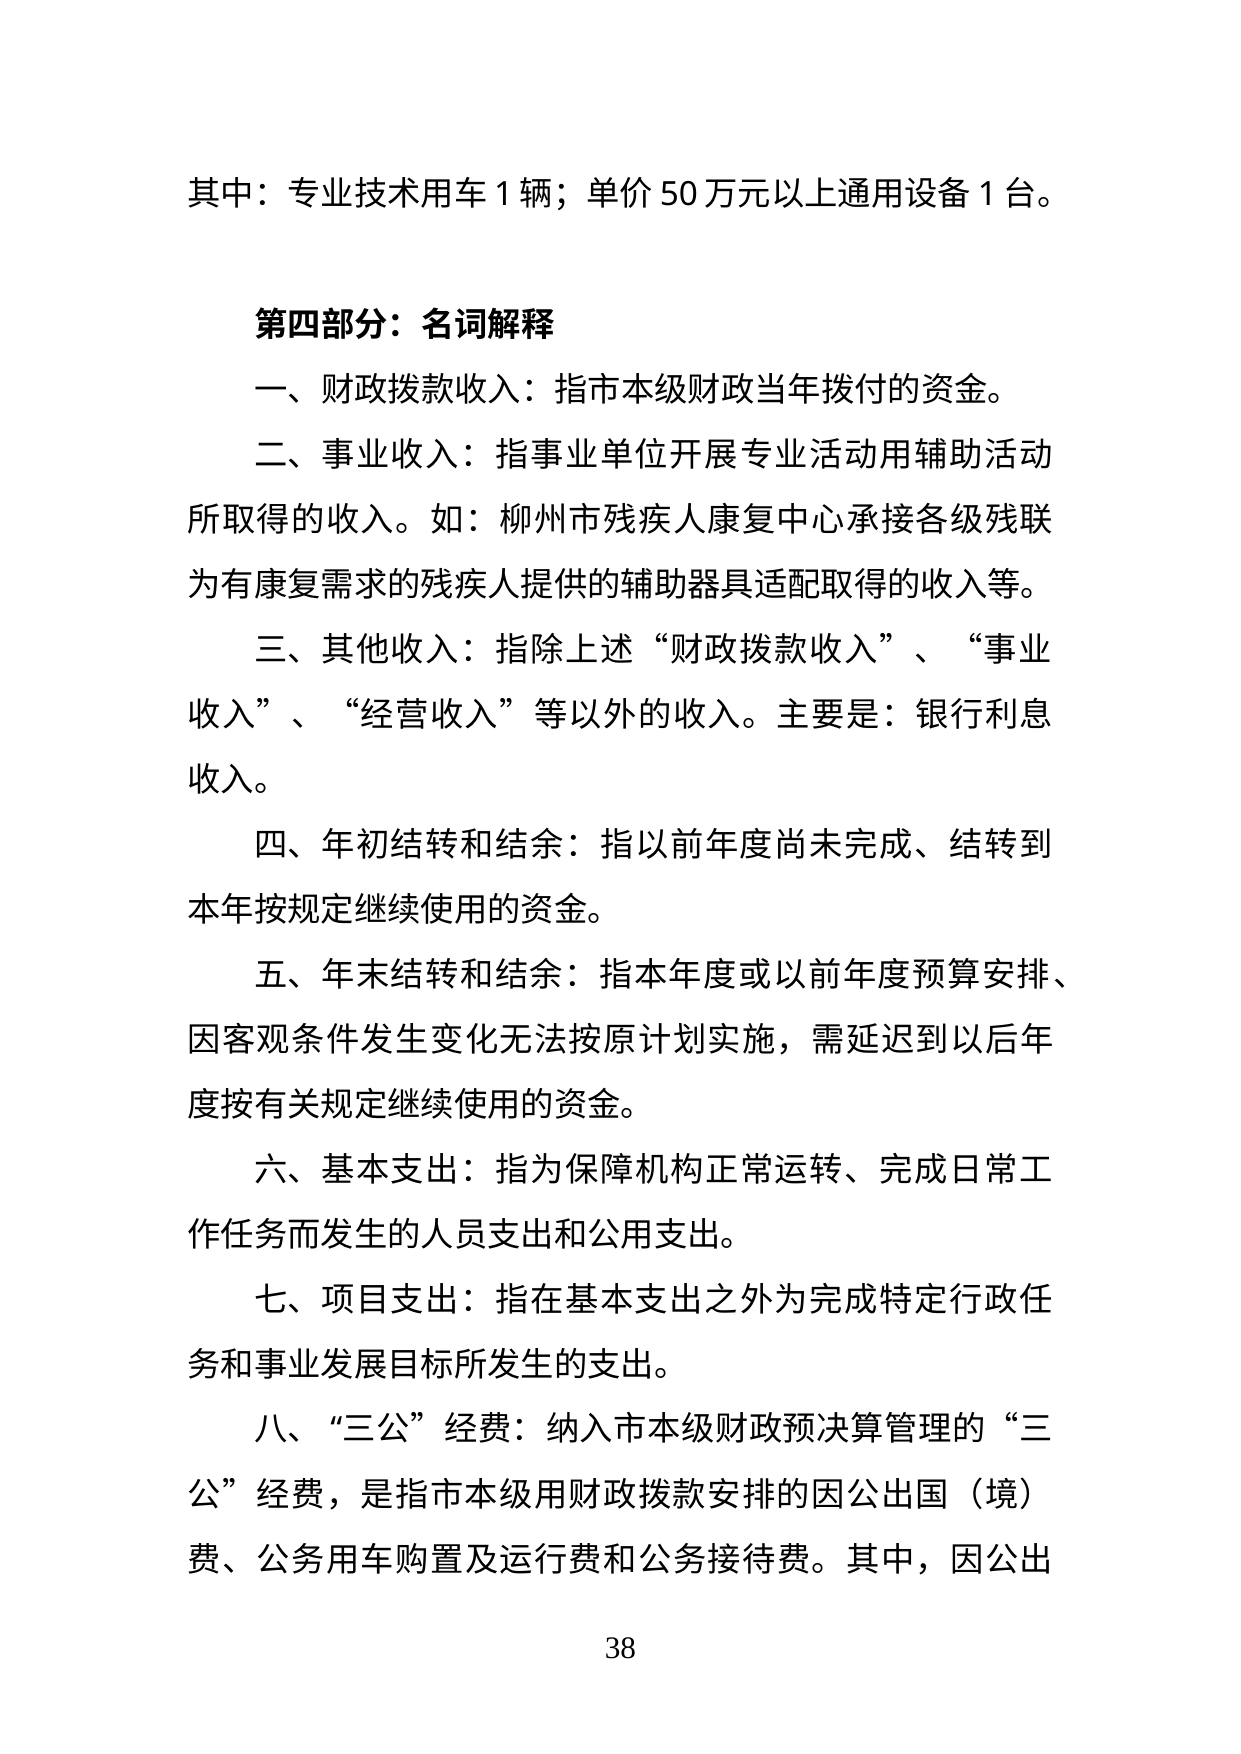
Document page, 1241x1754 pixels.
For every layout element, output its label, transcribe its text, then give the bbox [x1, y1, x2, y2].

list 其他收入：指除上述“财政拨款收入”、“事业收入”、“经营收入”等以外的收入。主要是：银行利息收入。 [187, 614, 1053, 809]
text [187, 159, 1053, 289]
list 基本支出：指为保障机构正常运转、完成日常工作任务而发生的人员支出和公用支出。 [187, 1134, 1053, 1264]
list 年初结转和结余：指以前年度尚未完成、结转到本年按规定继续使用的资金。 [187, 809, 1053, 939]
list 年末结转和结余：指本年度或以前年度预算安排、因客观条件发生变化无法按原计划实施，需延迟到以后年度按有关规定继续使用的资金。 [187, 939, 1053, 1134]
list 项目支出：指在基本支出之外为完成特定行政任务和事业发展目标所发生的支出。 [187, 1264, 1053, 1394]
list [187, 1394, 1053, 1589]
list 事业收入：指事业单位开展专业活动用辅助活动所取得的收入。如：柳州市残疾人康复中心承接各级残联为有康复需求的残疾人提供的辅助器具适配取得的收入等。 [187, 419, 1053, 614]
text 第四部分：名词解释 [187, 289, 1053, 354]
list 财政拨款收入：指市本级财政当年拨付的资金。 [187, 354, 1053, 419]
